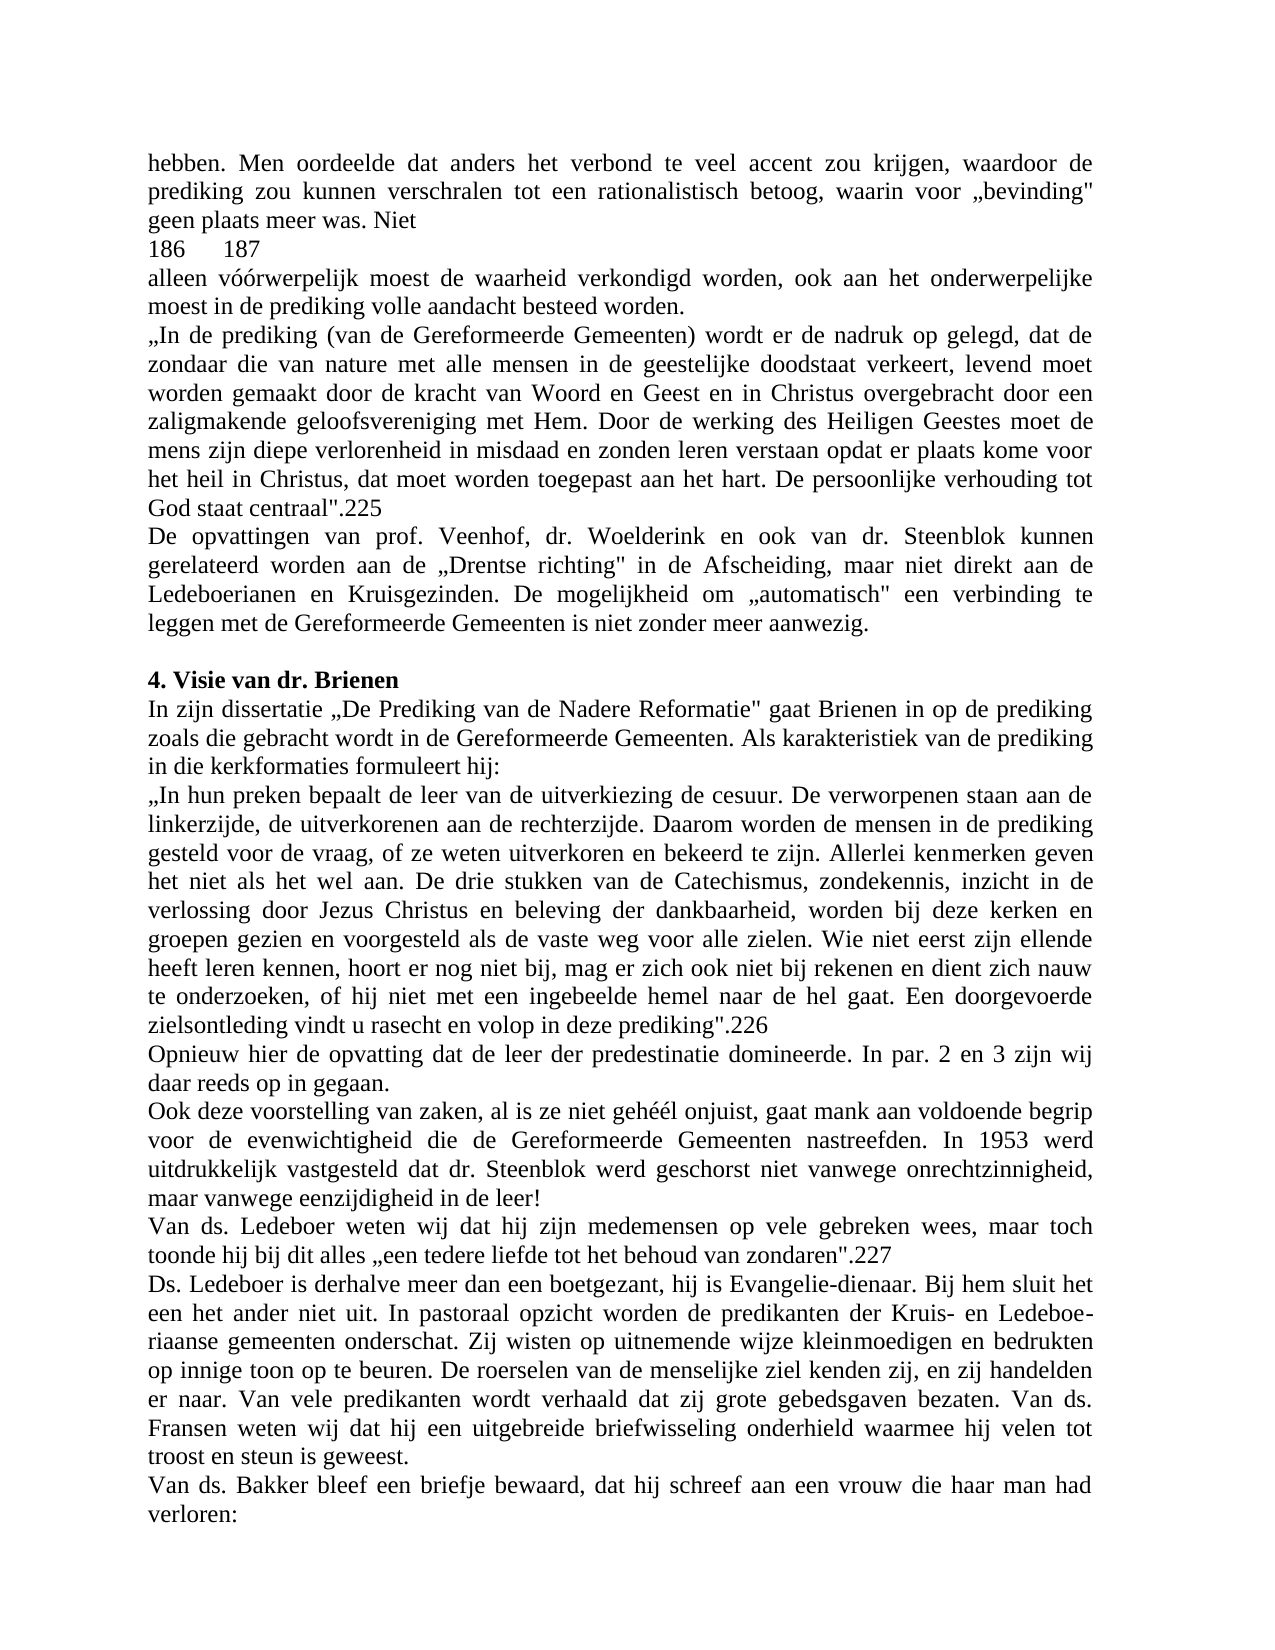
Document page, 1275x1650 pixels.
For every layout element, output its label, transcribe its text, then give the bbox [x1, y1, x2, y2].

text „In de prediking (van de Gereformeerde Gemeenten) wordt er de nadruk op gelegd, dat de zondaar die van nature met alle mensen in de geestelijke doodstaat verkeert, levend moet worden gemaakt door de kracht van Woord en Geest en in Christus overgebracht door een zaligmakende geloofsvereniging met Hem. Door de werking des Heiligen Geestes moet de mens zijn diepe verlorenheid in misdaad en zonden leren verstaan opdat er plaats kome voor het heil in Christus, dat moet worden toegepast aan het hart. De persoonlijke verhouding tot God staat centraal".225 [148, 320, 1094, 521]
text 186 187 [148, 234, 1094, 263]
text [148, 148, 1094, 234]
text Opnieuw hier de opvatting dat de leer der predestinatie domineerde. In par. 2 en 3 zijn wij daar reeds op in gegaan. [148, 1039, 1094, 1096]
text Van ds. Bakker bleef een briefje bewaard, dat hij schreef aan een vrouw die haar man had verloren: [148, 1470, 1094, 1528]
text Van ds. Ledeboer weten wij dat hij zijn medemensen op vele gebreken wees, maar toch toonde hij bij dit alles „een tedere liefde tot het behoud van zondaren".227 [148, 1211, 1094, 1269]
text 4. Visie van dr. Brienen [148, 665, 1094, 694]
text In zijn dissertatie „De Prediking van de Nadere Reformatie" gaat Brienen in op de prediking zoals die gebracht wordt in de Gereformeerde Gemeenten. Als karakteristiek van de prediking in die kerkformaties formuleert hij: [148, 694, 1094, 780]
text Ook deze voorstelling van zaken, al is ze niet gehéél onjuist, gaat mank aan voldoende begrip voor de evenwichtigheid die de Gereformeerde Gemeenten nastreefden. In 1953 werd uitdrukkelijk vastgesteld dat dr. Steenblok werd geschorst niet vanwege onrechtzinnigheid, maar vanwege eenzijdigheid in de leer! [148, 1096, 1094, 1211]
text „In hun preken bepaalt de leer van de uitverkiezing de cesuur. De verworpenen staan aan de linkerzijde, de uitverkorenen aan de rechterzijde. Daarom worden de mensen in de prediking gesteld voor de vraag, of ze weten uitverkoren en bekeerd te zijn. Allerlei kenmerken geven het niet als het wel aan. De drie stukken van de Catechismus, zondekennis, inzicht in de verlossing door Jezus Christus en beleving der dankbaarheid, worden bij deze kerken en groepen gezien en voorgesteld als de vaste weg voor alle zielen. Wie niet eerst zijn ellende heeft leren kennen, hoort er nog niet bij, mag er zich ook niet bij rekenen en dient zich nauw te onderzoeken, of hij niet met een ingebeelde hemel naar de hel gaat. Een doorgevoerde zielsontleding vindt u rasecht en volop in deze prediking".226 [148, 780, 1094, 1039]
text alleen vóórwerpelijk moest de waarheid verkondigd worden, ook aan het onderwerpelijke moest in de prediking volle aandacht besteed worden. [148, 263, 1094, 320]
text Ds. Ledeboer is derhalve meer dan een boetgezant, hij is Evangelie-dienaar. Bij hem sluit het een het ander niet uit. In pastoraal opzicht worden de predikanten der Kruis- en Ledeboeriaanse gemeenten onderschat. Zij wisten op uitnemende wijze kleinmoedigen en bedrukten op innige toon op te beuren. De roerselen van de menselijke ziel kenden zij, en zij handelden er naar. Van vele predikanten wordt verhaald dat zij grote gebedsgaven bezaten. Van ds. Fransen weten wij dat hij een uitgebreide briefwisseling onderhield waarmee hij velen tot troost en steun is geweest. [148, 1269, 1094, 1470]
text De opvattingen van prof. Veenhof, dr. Woelderink en ook van dr. Steenblok kunnen gerelateerd worden aan de „Drentse richting" in de Afscheiding, maar niet direkt aan de Ledeboerianen en Kruisgezinden. De mogelijkheid om „automatisch" een verbinding te leggen met de Gereformeerde Gemeenten is niet zonder meer aanwezig. [148, 521, 1094, 636]
